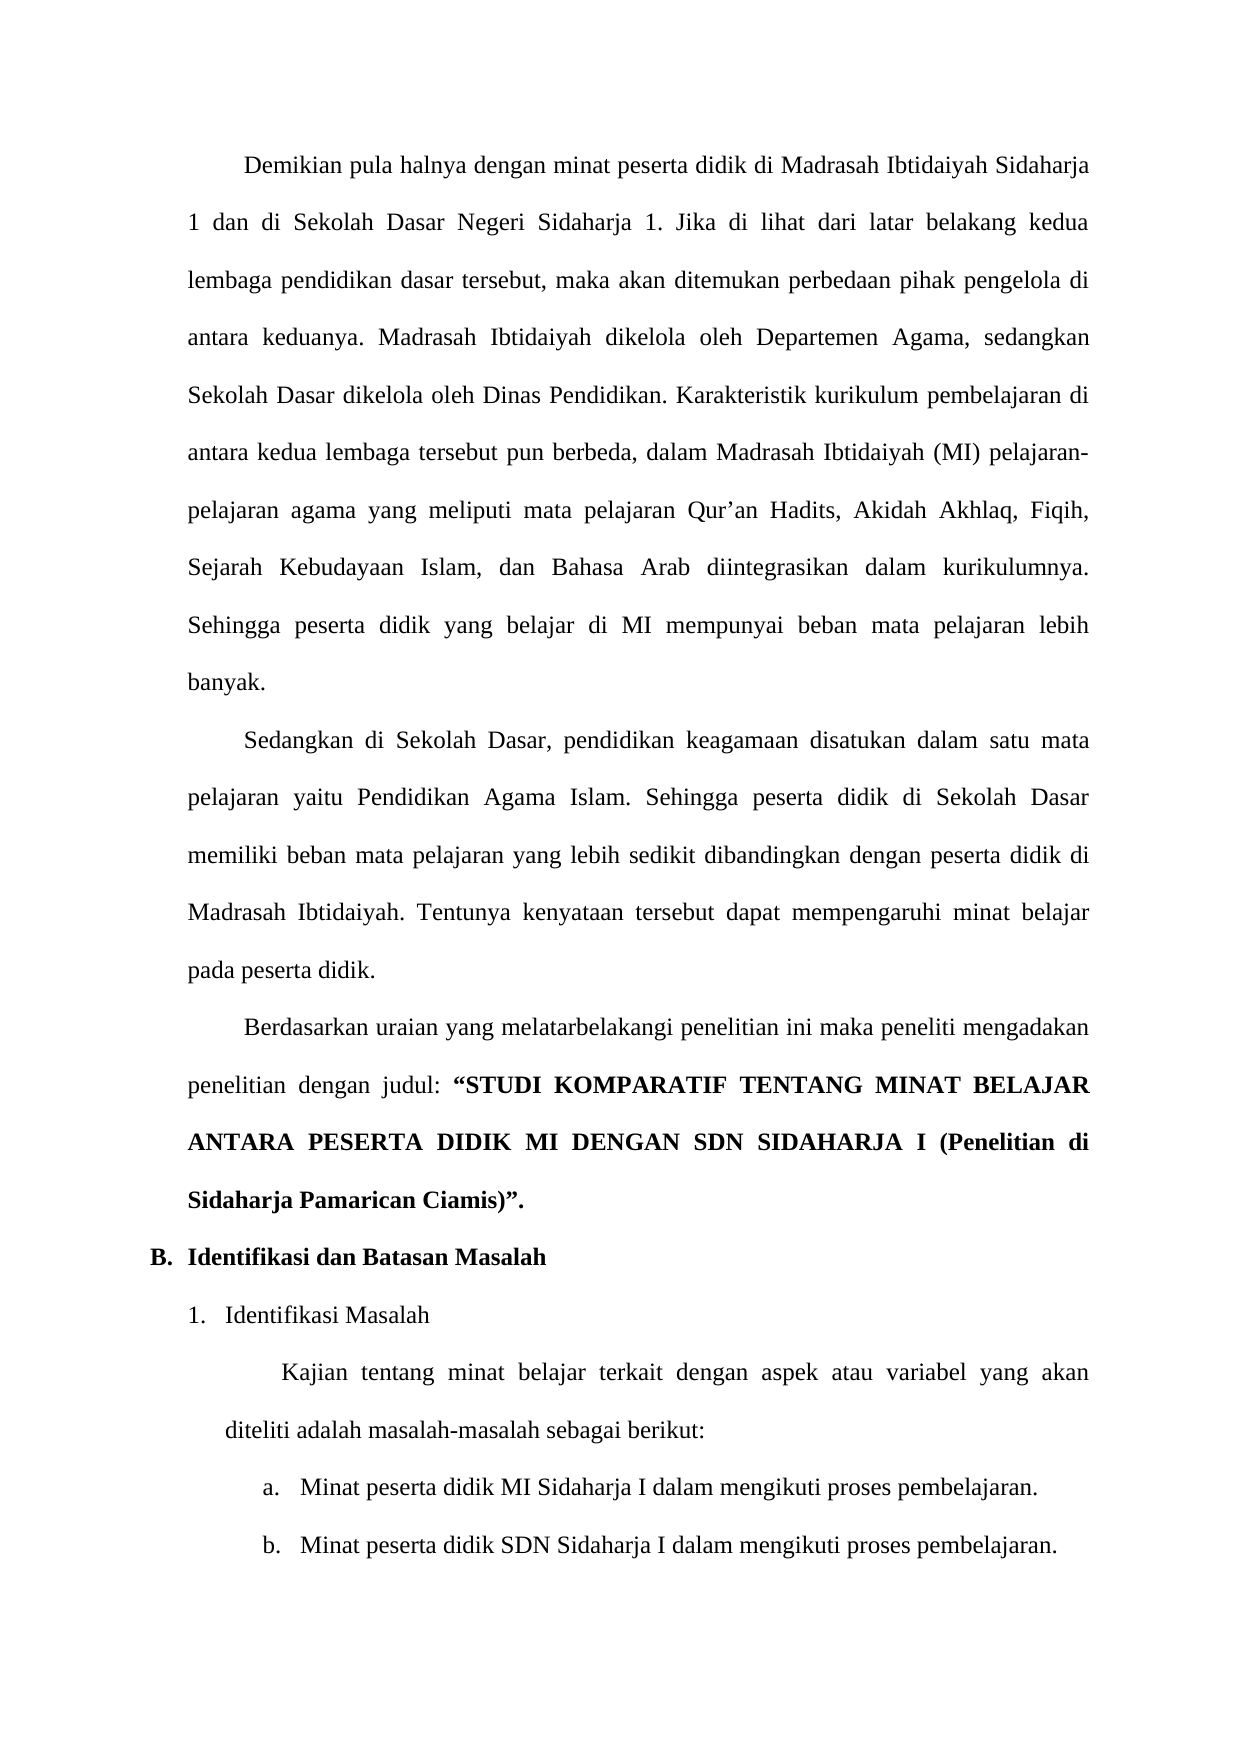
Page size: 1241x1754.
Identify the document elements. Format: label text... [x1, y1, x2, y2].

text Berdasarkan uraian yang melatarbelakangi penelitian ini maka peneliti mengadakan penelitian dengan judul: “STUDI KOMPARATIF TENTANG MINAT BELAJAR ANTARA PESERTA DIDIK MI DENGAN SDN SIDAHARJA I (Penelitian di Sidaharja Pamarican Ciamis)”. [187, 1012, 1090, 1214]
text Kajian tentang minat belajar terkait dengan aspek atau variabel yang akan diteliti adalah masalah-masalah sebagai berikut: [225, 1357, 1090, 1444]
text Demikian pula halnya dengan minat peserta didik di Madrasah Ibtidaiyah Sidaharja 1 dan di Sekolah Dasar Negeri Sidaharja 1. Jika di lihat dari latar belakang kedua lembaga pendidikan dasar tersebut, maka akan ditemukan perbedaan pihak pengelola di antara keduanya. Madrasah Ibtidaiyah dikelola oleh Departemen Agama, sedangkan Sekolah Dasar dikelola oleh Dinas Pendidikan. Karakteristik kurikulum pembelajaran di antara kedua lembaga tersebut pun berbeda, dalam Madrasah Ibtidaiyah (MI) pelajaran-pelajaran agama yang meliputi mata pelajaran Qur’an Hadits, Akidah Akhlaq, Fiqih, Sejarah Kebudayaan Islam, dan Bahasa Arab diintegrasikan dalam kurikulumnya. Sehingga peserta didik yang belajar di MI mempunyai beban mata pelajaran lebih banyak. [187, 150, 1090, 696]
list Minat peserta didik SDN Sidaharja I dalam mengikuti proses pembelajaran. [262, 1530, 1090, 1559]
list Minat peserta didik MI Sidaharja I dalam mengikuti proses pembelajaran. [262, 1472, 1090, 1501]
list Identifikasi Masalah [187, 1300, 1090, 1329]
list Identifikasi dan Batasan Masalah [150, 1242, 1090, 1271]
text Sedangkan di Sekolah Dasar, pendidikan keagamaan disatukan dalam satu mata pelajaran yaitu Pendidikan Agama Islam. Sehingga peserta didik di Sekolah Dasar memiliki beban mata pelajaran yang lebih sedikit dibandingkan dengan peserta didik di Madrasah Ibtidaiyah. Tentunya kenyataan tersebut dapat mempengaruhi minat belajar pada peserta didik. [187, 725, 1090, 984]
